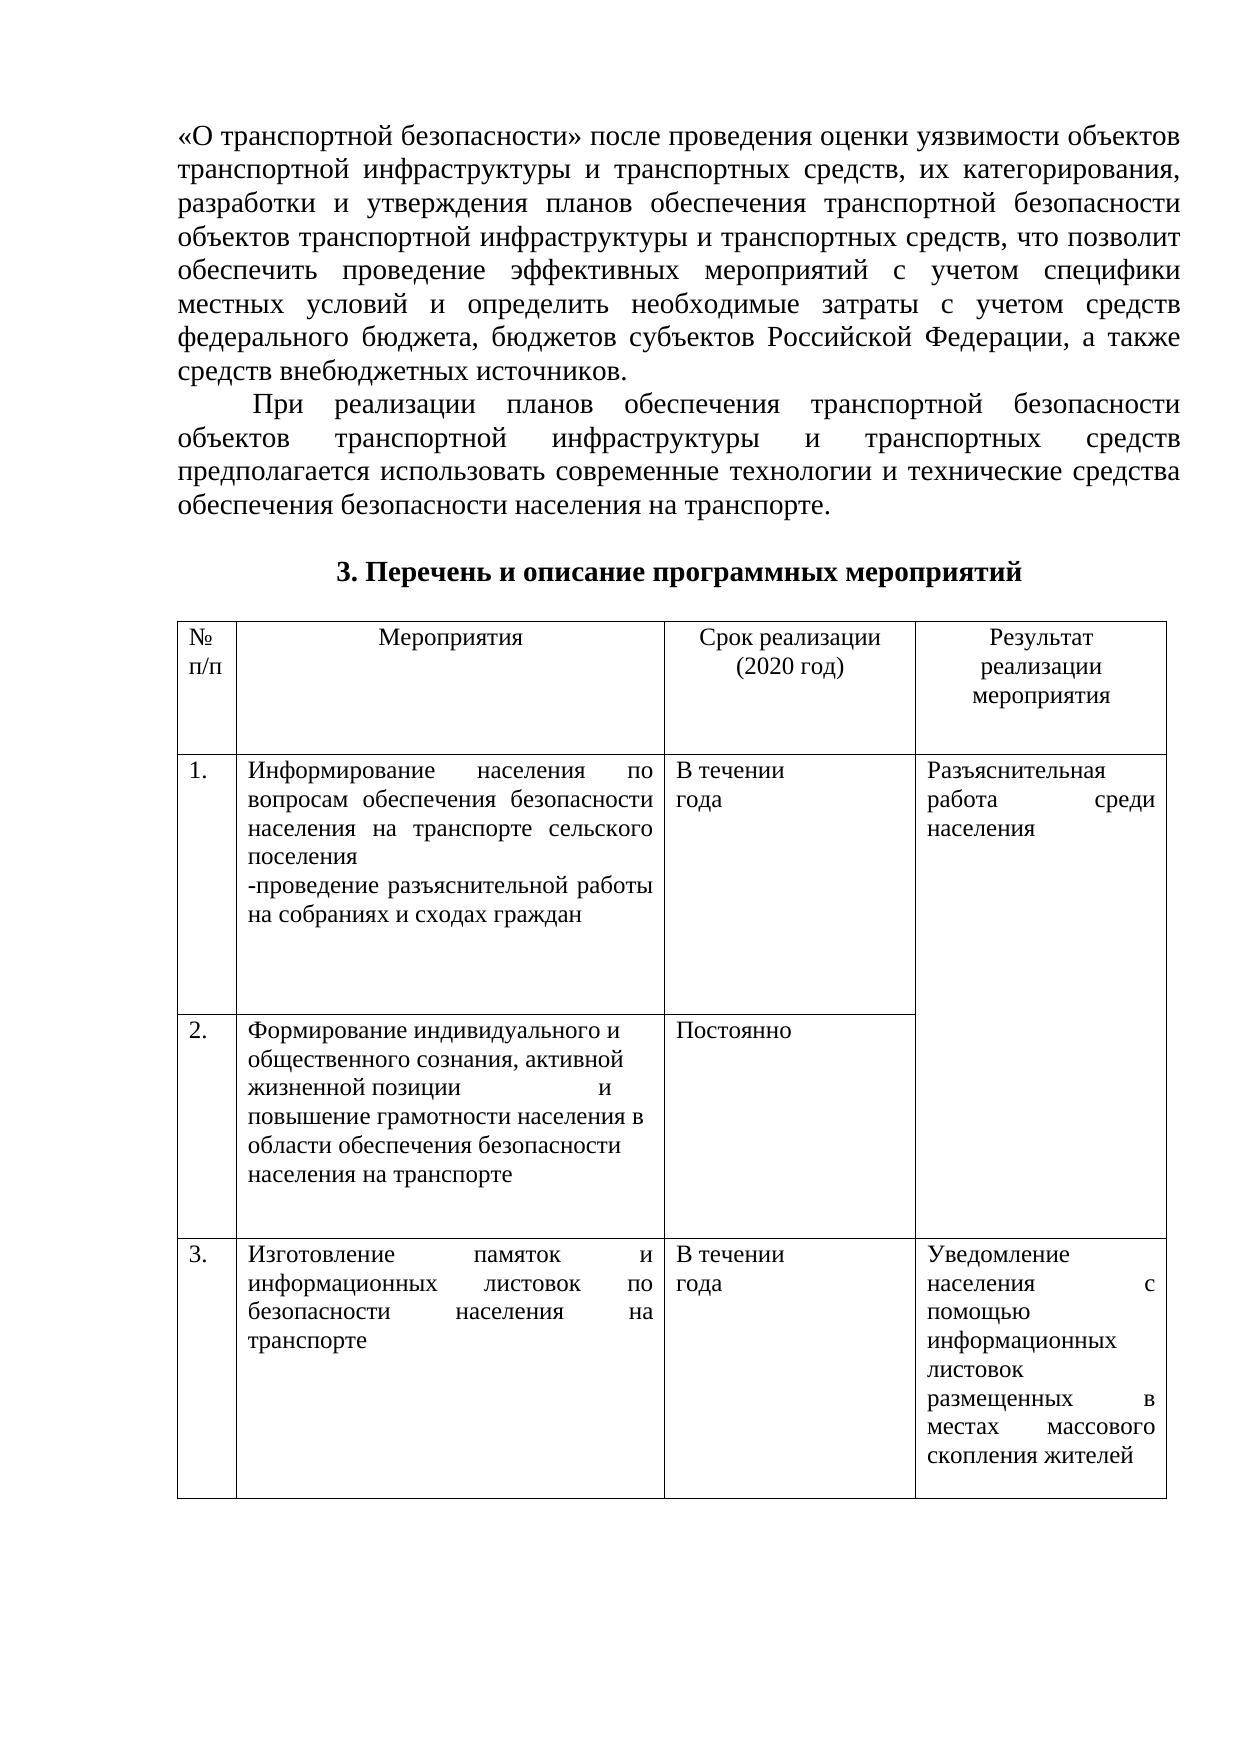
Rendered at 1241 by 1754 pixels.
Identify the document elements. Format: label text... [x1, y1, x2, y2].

text При реализации планов обеспечения транспортной безопасности объектов транспортной инфраструктуры и транспортных средств предполагается использовать современные технологии и технические средства обеспечения безопасности населения на транспорте. [177, 386, 1181, 521]
table_header Результат реализации мероприятия [916, 622, 1166, 754]
table_cell Формирование индивидуального и общественного сознания, активной жизненной позиции и повышение грамотности населения в области обеспечения безопасности населения на транспорте [237, 1015, 664, 1238]
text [177, 118, 1181, 386]
table_cell В течении года [665, 755, 915, 1014]
table_cell Уведомление населения с помощью информационных листовок размещенных в местах массового скопления жителей [916, 1239, 1166, 1498]
table_header № п/п [178, 622, 236, 754]
table_cell Изготовление памяток и информационных листовок по безопасности населения на транспорте [237, 1239, 664, 1498]
text 3. Перечень и описание программных мероприятий [177, 554, 1181, 588]
table_cell Постоянно [665, 1015, 915, 1238]
table_cell В течении года [665, 1239, 915, 1498]
table_header Мероприятия [237, 622, 664, 754]
table_cell 1. [178, 755, 236, 1014]
table_cell 3. [178, 1239, 236, 1498]
table_cell Информирование населения по вопросам обеспечения безопасности населения на транспорте сельского поселения -проведение разъяснительной работы на собраниях и сходах граждан [237, 755, 664, 1014]
table_header Срок реализации (2020 год) [665, 622, 915, 754]
table_cell 2. [178, 1015, 236, 1238]
table_cell Разъяснительная работа среди населения [916, 755, 1166, 1238]
